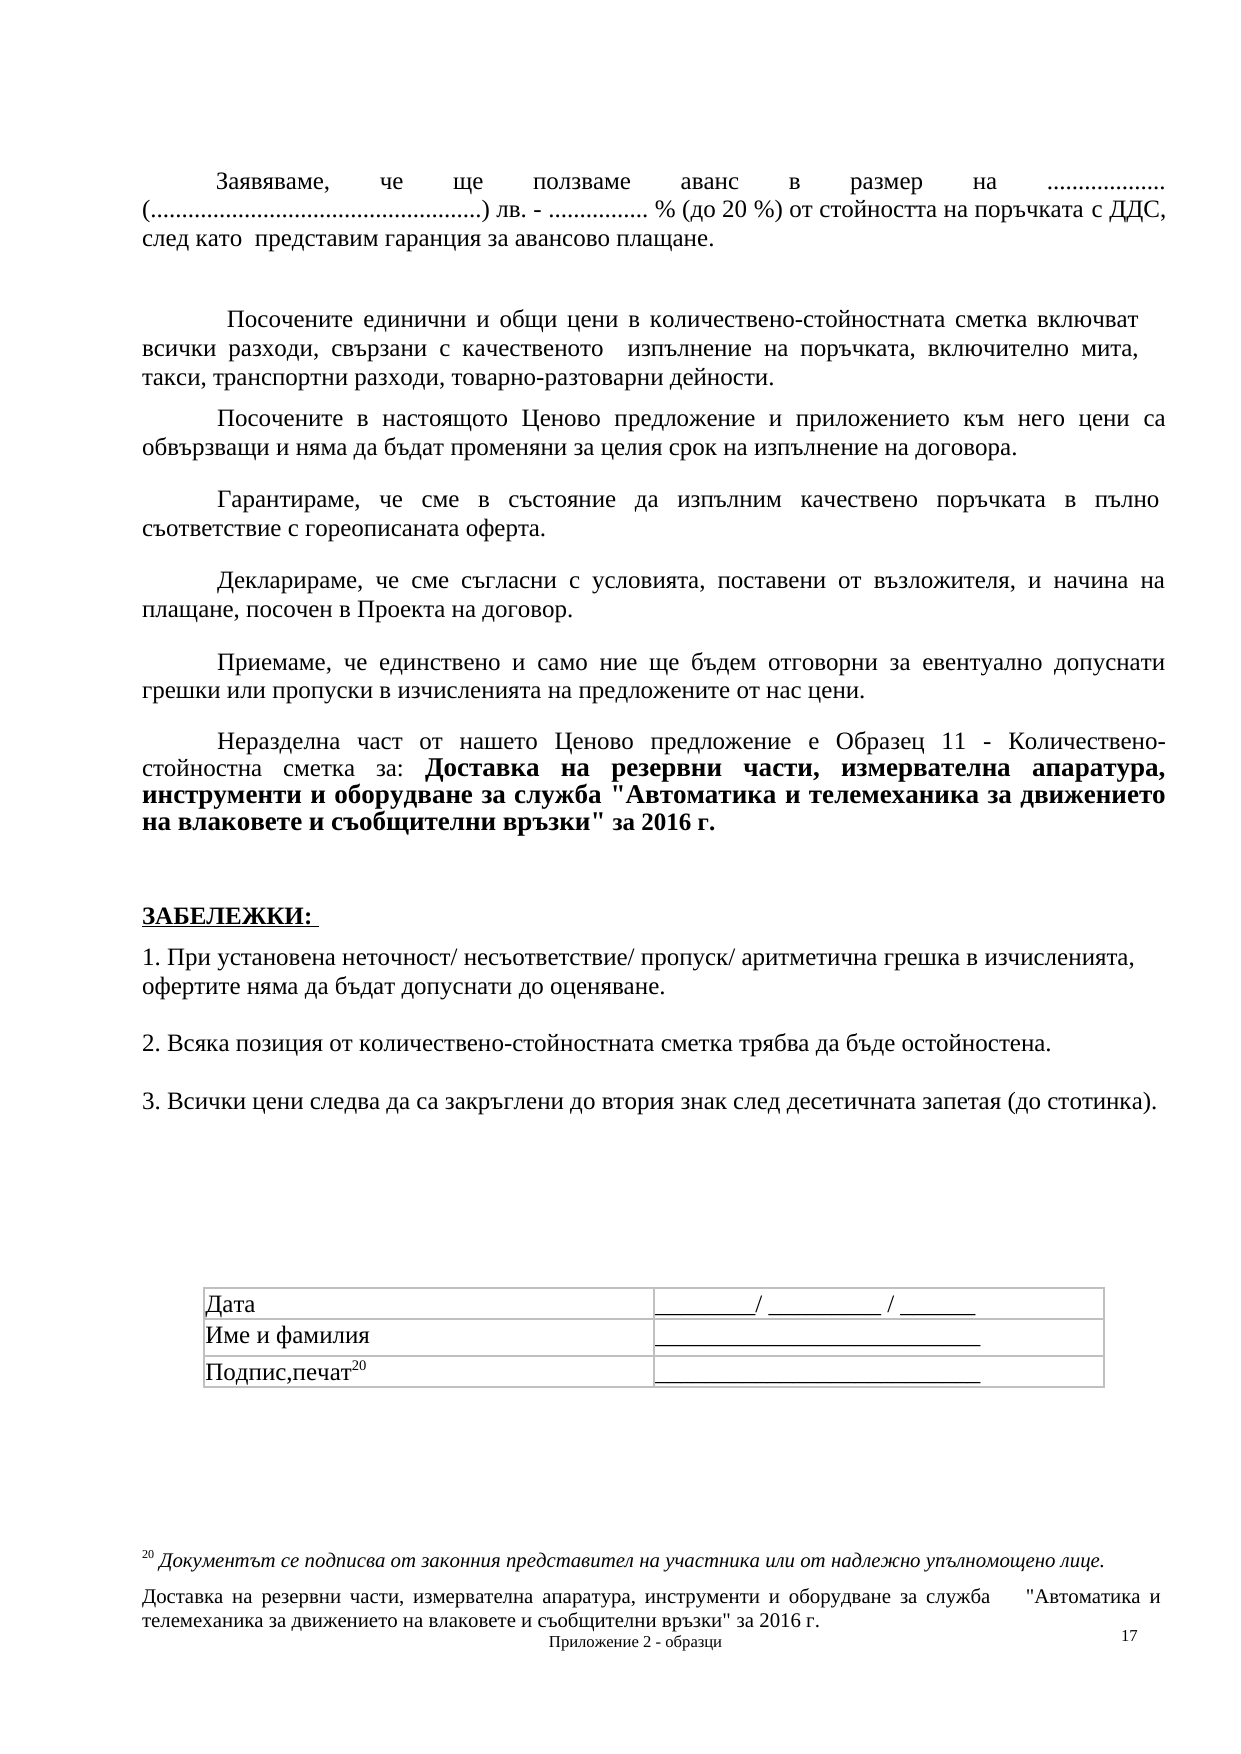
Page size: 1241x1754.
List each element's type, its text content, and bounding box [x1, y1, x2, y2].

text Приемаме, че единствено и само ние ще бъдем отговорни за евентуално допуснати грешки или пропуски в изчисленията на предложените от нас цени. [142, 647, 1166, 704]
text ЗАБЕЛЕЖКИ: [142, 901, 1140, 930]
table_cell __________________________ [655, 1320, 1103, 1355]
table_cell Име и фамилия [205, 1320, 653, 1355]
text Заявяваме, че ще ползваме аванс в размер на ................... (.....................................................) лв. - ................ % (до 20 %) от стойността на поръчката с ДДС, след като представим гаранция за авансово плащане. [142, 166, 1166, 252]
text 3. Всички цени следва да са закръглени до втория знак след десетичната запетая (до стотинка). [142, 1086, 1166, 1115]
text Декларираме, че сме съгласни с условията, поставени от възложителя, и начина на плащане, посочен в Проекта на договор. [142, 566, 1166, 623]
text Посочените в настоящото Ценово предложение и приложението към него цени са обвързващи и няма да бъдат променяни за целия срок на изпълнение на договора. [142, 403, 1166, 461]
table_header Дата [205, 1289, 653, 1318]
text Посочените единични и общи цени в количествено-стойностната сметка включват всички разходи, свързани с качественото изпълнение на поръчката, включително мита, такси, транспортни разходи, товарно-разтоварни дейности. [142, 304, 1140, 391]
text 2. Всяка позиция от количествено-стойностната сметка трябва да бъде остойностена. [142, 1028, 1166, 1057]
text Гарантираме, че сме в състояние да изпълним качествено поръчката в пълно съответствие с гореописаната оферта. [142, 484, 1160, 542]
table_cell Подпис,печат [205, 1357, 653, 1386]
text Неразделна част от нашето Ценово предложение е Образец 11 - Количествено-стойностна сметка за: Доставка на резервни части, измервателна апаратура, инструменти и оборудване за служба "Автоматика и телемеханика за движението на влаковете и съобщителни връзки" за 2016 г. [142, 728, 1166, 836]
table_cell __________________________ [655, 1357, 1103, 1386]
text 1. При установена неточност/ несъответствие/ пропуск/ аритметична грешка в изчисленията, офертите няма да бъдат допуснати до оценяване. [142, 942, 1166, 1000]
table_header ________/ _________ / ______ [655, 1289, 1103, 1318]
